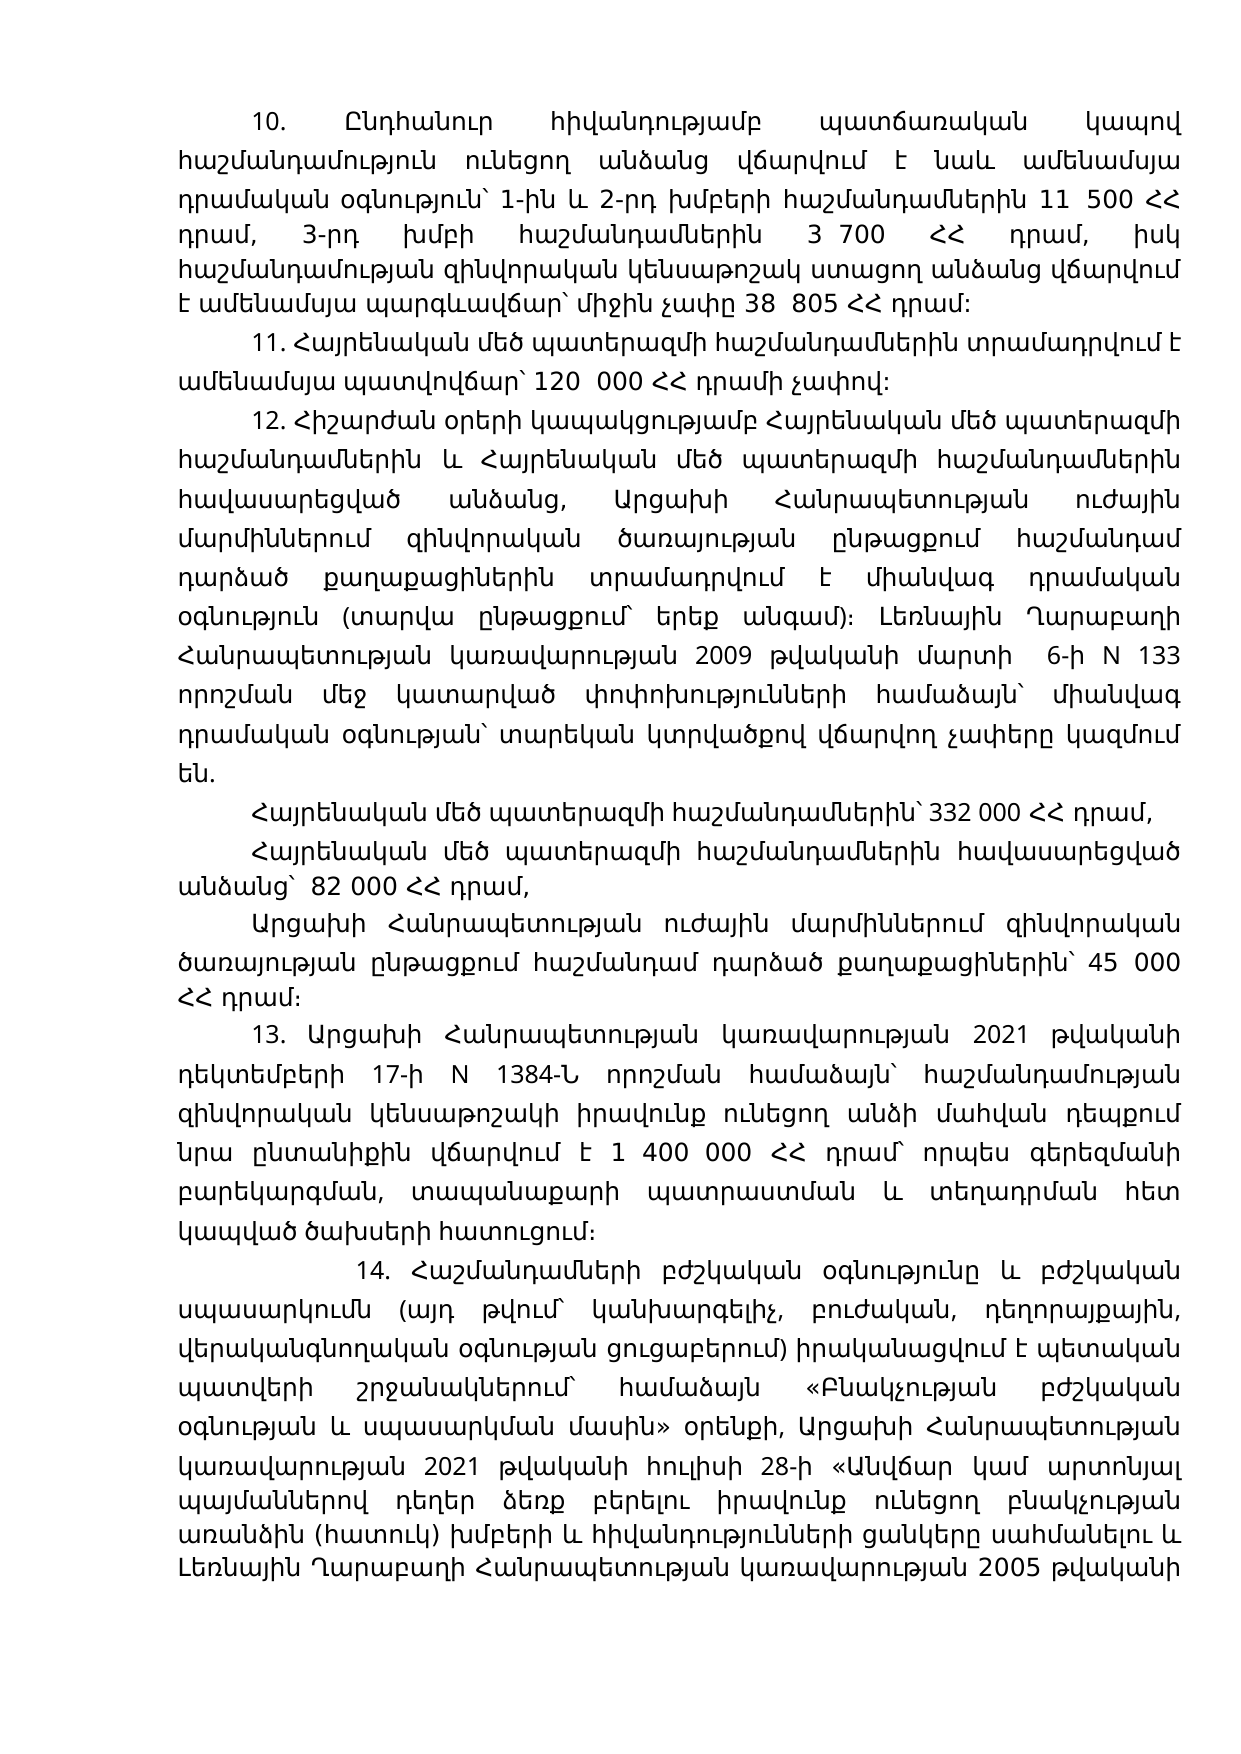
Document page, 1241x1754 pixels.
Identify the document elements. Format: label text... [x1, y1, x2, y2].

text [177, 1252, 1181, 1583]
text Արցախի Հանրապետության ուժային մարմիններում զինվորական ծառայության ընթացքում հաշմանդամ դարձած քաղաքացիներին՝ 45 000 ՀՀ դրամ։ [177, 906, 1181, 1013]
text Հայրենական մեծ պատերազմի հաշմանդամներին՝ 332 000 ՀՀ դրամ, [177, 794, 1181, 829]
text 13. Արցախի Հանրապետության կառավարության 2021 թվականի դեկտեմբերի 17-ի N 1384-Ն որոշման համաձայն՝ հաշմանդամության զինվորական կենսաթոշակի իրավունք ունեցող անձի մահվան դեպքում նրա ընտանիքին վճարվում է 1 400 000 ՀՀ դրամ՝ որպես գերեզմանի բարեկարգման, տապանաքարի պատրաստման և տեղադրման հետ կապված ծախսերի հատուցում։ [177, 1017, 1181, 1247]
text Հայրենական մեծ պատերազմի հաշմանդամներին հավասարեցված անձանց՝ 82 000 ՀՀ դրամ, [177, 834, 1181, 901]
text 11. Հայրենական մեծ պատերազմի հաշմանդամներին տրամադրվում է ամենամսյա պատվովճար՝ 120 000 ՀՀ դրամի չափով: [177, 324, 1181, 398]
text 12. Հիշարժան օրերի կապակցությամբ Հայրենական մեծ պատերազմի հաշմանդամներին և Հայրենական մեծ պատերազմի հաշմանդամներին հավասարեցված անձանց, Արցախի Հանրապետության ուժային մարմիններում զինվորական ծառայության ընթացքում հաշմանդամ դարձած քաղաքացիներին տրամադրվում է միանվագ դրամական օգնություն (տարվա ընթացքում՝ երեք անգամ)։ Լեռնային Ղարաբաղի Հանրապետության կառավարության 2009 թվականի մարտի 6-ի N 133 որոշման մեջ կատարված փոփոխությունների համաձայն՝ միանվագ դրամական օգնության՝ տարեկան կտրվածքով վճարվող չափերը կազմում են. [177, 403, 1181, 789]
text 10. Ընդհանուր հիվանդությամբ պատճառական կապով հաշմանդամություն ունեցող անձանց վճարվում է նաև ամենամսյա դրամական օգնություն՝ 1-ին և 2-րդ խմբերի հաշմանդամներին 11 500 ՀՀ դրամ, 3-րդ խմբի հաշմանդամներին 3 700 ՀՀ դրամ, իսկ հաշմանդամության զինվորական կենսաթոշակ ստացող անձանց վճարվում է ամենամսյա պարգևավճար՝ միջին չափը 38 805 ՀՀ դրամ: [177, 103, 1181, 320]
